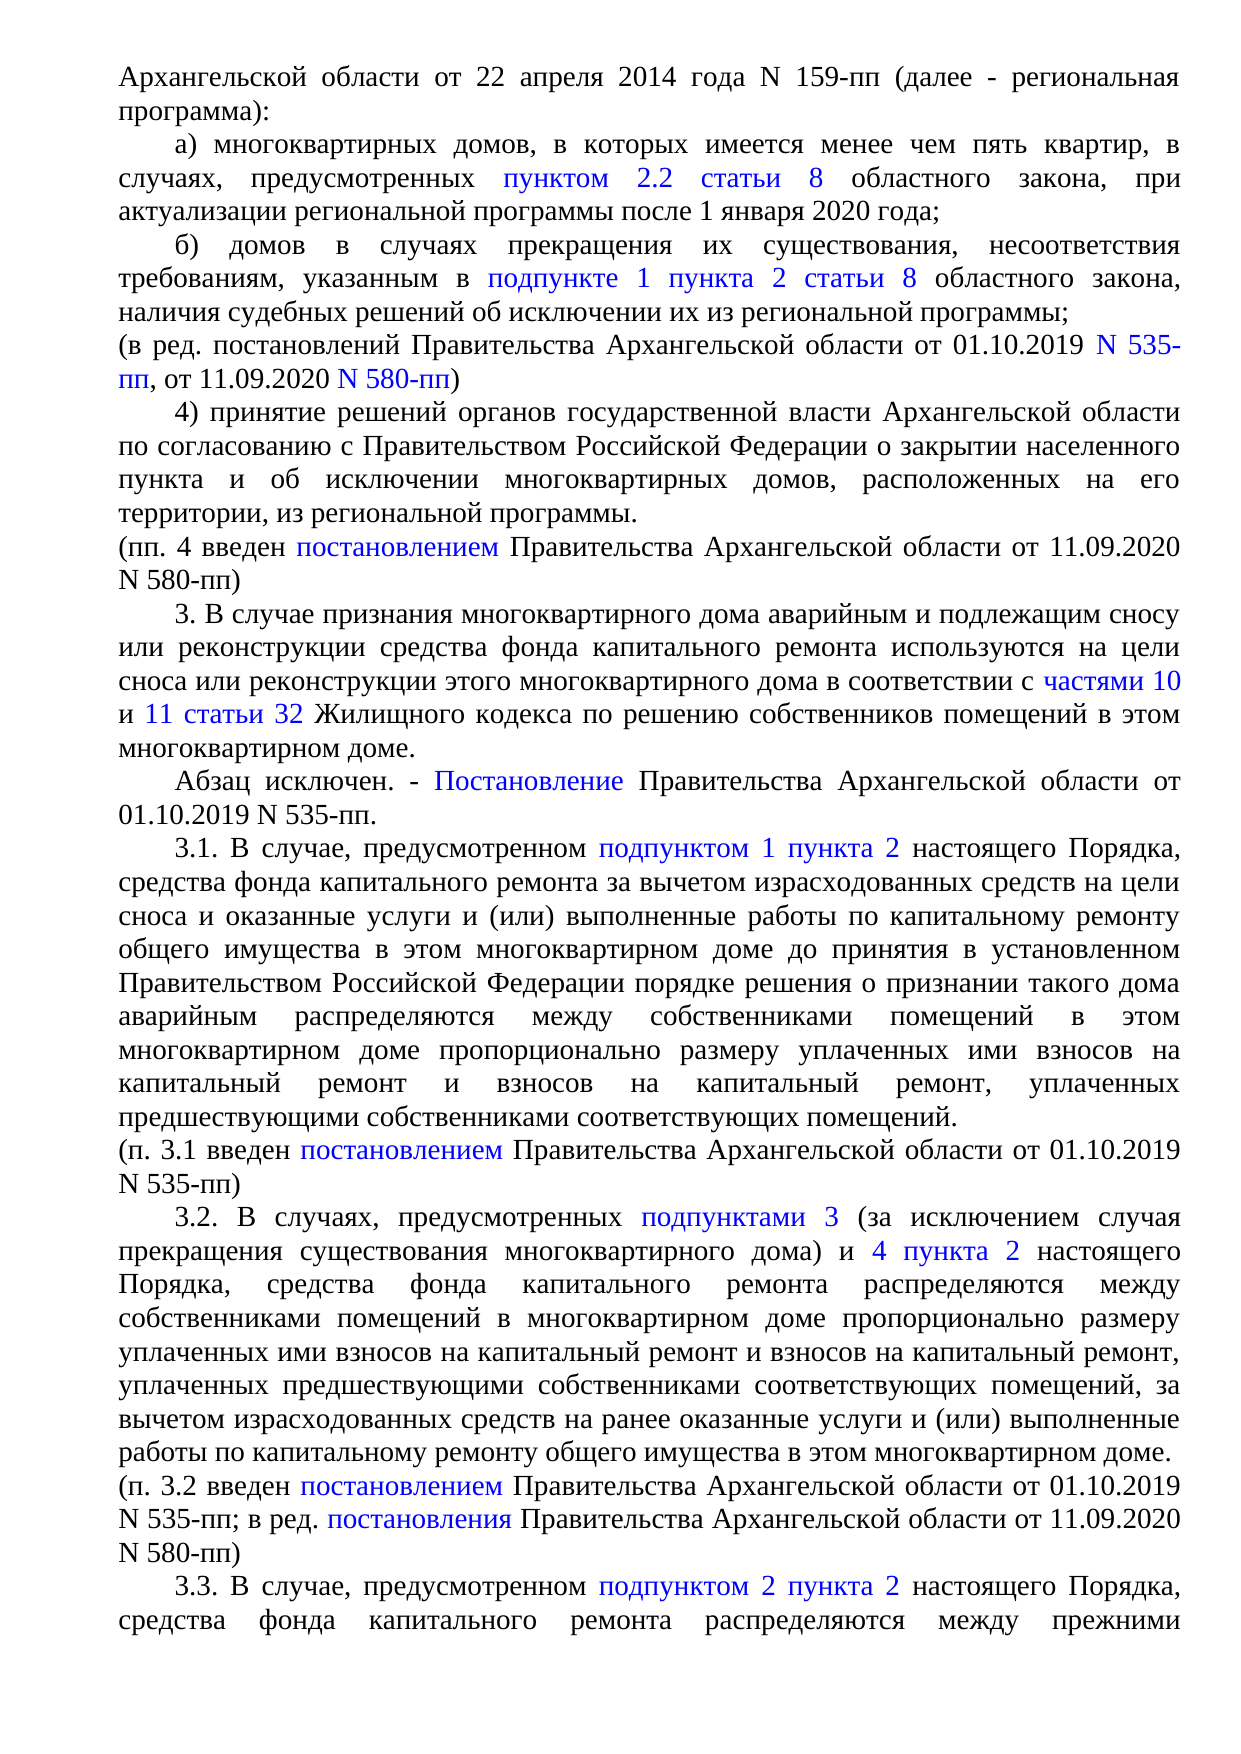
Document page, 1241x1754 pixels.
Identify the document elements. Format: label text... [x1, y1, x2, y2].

text 4) принятие решений органов государственной власти Архангельской области по согласованию с Правительством Российской Федерации о закрытии населенного пункта и об исключении многоквартирных домов, расположенных на его территории, из региональной программы. [118, 394, 1181, 529]
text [118, 59, 1181, 126]
text (в ред. постановлений Правительства Архангельской области от 01.10.2019 N 535-пп, от 11.09.2020 N 580-пп) [118, 327, 1181, 394]
text а) многоквартирных домов, в которых имеется менее чем пять квартир, в случаях, предусмотренных пунктом 2.2 статьи 8 областного закона, при актуализации региональной программы после 1 января 2020 года; [118, 126, 1181, 227]
text (п. 3.1 введен постановлением Правительства Архангельской области от 01.10.2019 N 535-пп) [118, 1132, 1181, 1199]
text 3.1. В случае, предусмотренном подпунктом 1 пункта 2 настоящего Порядка, средства фонда капитального ремонта за вычетом израсходованных средств на цели сноса и оказанные услуги и (или) выполненные работы по капитальному ремонту общего имущества в этом многоквартирном доме до принятия в установленном Правительством Российской Федерации порядке решения о признании такого дома аварийным распределяются между собственниками помещений в этом многоквартирном доме пропорционально размеру уплаченных ими взносов на капитальный ремонт и взносов на капитальный ремонт, уплаченных предшествующими собственниками соответствующих помещений. [118, 831, 1181, 1132]
text б) домов в случаях прекращения их существования, несоответствия требованиям, указанным в подпункте 1 пункта 2 статьи 8 областного закона, наличия судебных решений об исключении их из региональной программы; [118, 227, 1181, 327]
text 3.2. В случаях, предусмотренных подпунктами 3 (за исключением случая прекращения существования многоквартирного дома) и 4 пункта 2 настоящего Порядка, средства фонда капитального ремонта распределяются между собственниками помещений в многоквартирном доме пропорционально размеру уплаченных ими взносов на капитальный ремонт и взносов на капитальный ремонт, уплаченных предшествующими собственниками соответствующих помещений, за вычетом израсходованных средств на ранее оказанные услуги и (или) выполненные работы по капитальному ремонту общего имущества в этом многоквартирном доме. [118, 1199, 1181, 1468]
text Абзац исключен. - Постановление Правительства Архангельской области от 01.10.2019 N 535-пп. [118, 763, 1181, 831]
text 3. В случае признания многоквартирного дома аварийным и подлежащим сносу или реконструкции средства фонда капитального ремонта используются на цели сноса или реконструкции этого многоквартирного дома в соответствии с частями 10 и 11 статьи 32 Жилищного кодекса по решению собственников помещений в этом многоквартирном доме. [118, 596, 1181, 763]
text (пп. 4 введен постановлением Правительства Архангельской области от 11.09.2020 N 580-пп) [118, 529, 1181, 596]
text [118, 1568, 1181, 1636]
text (п. 3.2 введен постановлением Правительства Архангельской области от 01.10.2019 N 535-пп; в ред. постановления Правительства Архангельской области от 11.09.2020 N 580-пп) [118, 1468, 1181, 1568]
